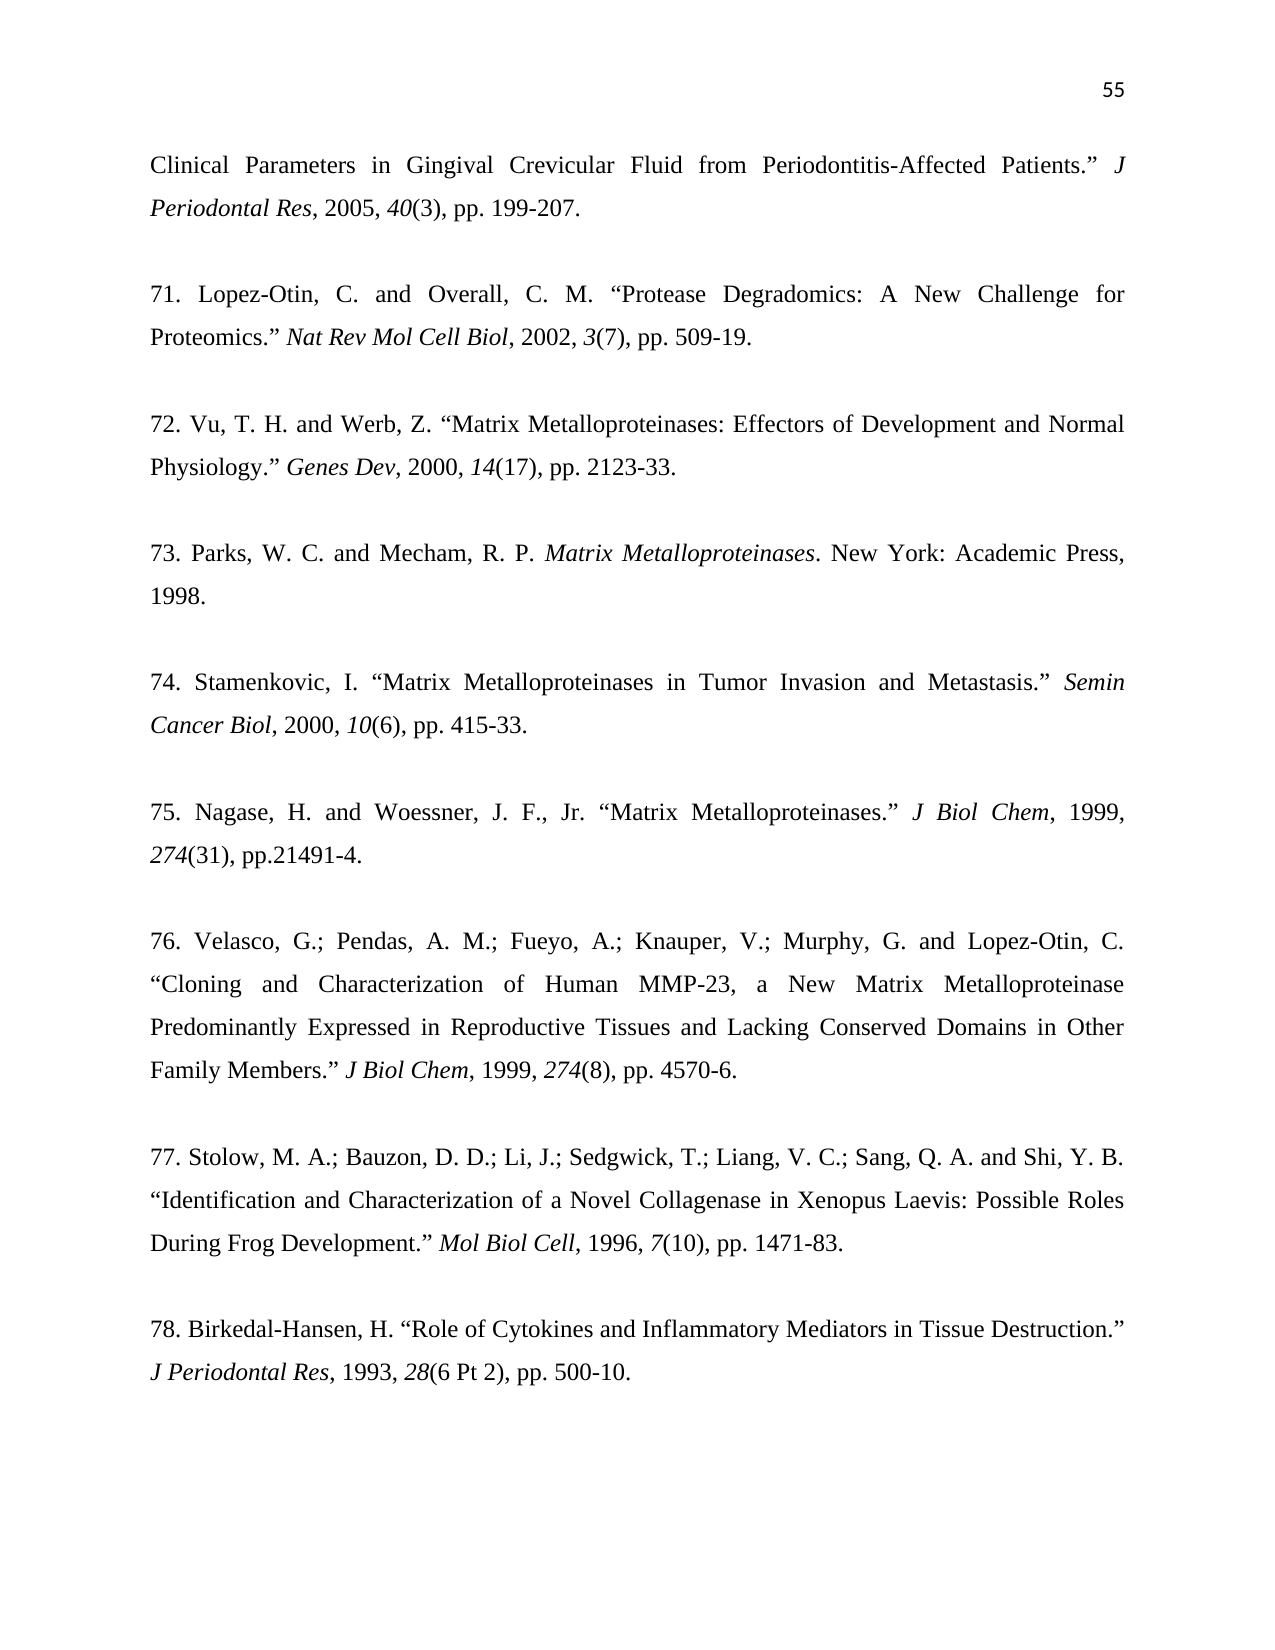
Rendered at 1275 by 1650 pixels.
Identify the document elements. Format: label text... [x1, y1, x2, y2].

text 77. Stolow, M. A.; Bauzon, D. D.; Li, J.; Sedgwick, T.; Liang, V. C.; Sang, Q. A. and Shi, Y. B. “Identification and Characterization of a Novel Collagenase in Xenopus Laevis: Possible Roles During Frog Development.” Mol Biol Cell, 1996, 7(10), pp. 1471-83. [150, 1142, 1125, 1257]
text 78. Birkedal-Hansen, H. “Role of Cytokines and Inflammatory Mediators in Tissue Destruction.” J Periodontal Res, 1993, 28(6 Pt 2), pp. 500-10. [150, 1314, 1125, 1386]
text 75. Nagase, H. and Woessner, J. F., Jr. “Matrix Metalloproteinases.” J Biol Chem, 1999, 274(31), pp.21491-4. [150, 797, 1125, 869]
text 73. Parks, W. C. and Mecham, R. P. Matrix Metalloproteinases. New York: Academic Press, 1998. [150, 538, 1125, 610]
text 71. Lopez-Otin, C. and Overall, C. M. “Protease Degradomics: A New Challenge for Proteomics.” Nat Rev Mol Cell Biol, 2002, 3(7), pp. 509-19. [150, 279, 1125, 351]
text 76. Velasco, G.; Pendas, A. M.; Fueyo, A.; Knauper, V.; Murphy, G. and Lopez-Otin, C. “Cloning and Characterization of Human MMP-23, a New Matrix Metalloproteinase Predominantly Expressed in Reproductive Tissues and Lacking Conserved Domains in Other Family Members.” J Biol Chem, 1999, 274(8), pp. 4570-6. [150, 926, 1125, 1084]
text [150, 150, 1125, 222]
text 74. Stamenkovic, I. “Matrix Metalloproteinases in Tumor Invasion and Metastasis.” Semin Cancer Biol, 2000, 10(6), pp. 415-33. [150, 667, 1125, 739]
text 72. Vu, T. H. and Werb, Z. “Matrix Metalloproteinases: Effectors of Development and Normal Physiology.” Genes Dev, 2000, 14(17), pp. 2123-33. [150, 409, 1125, 481]
